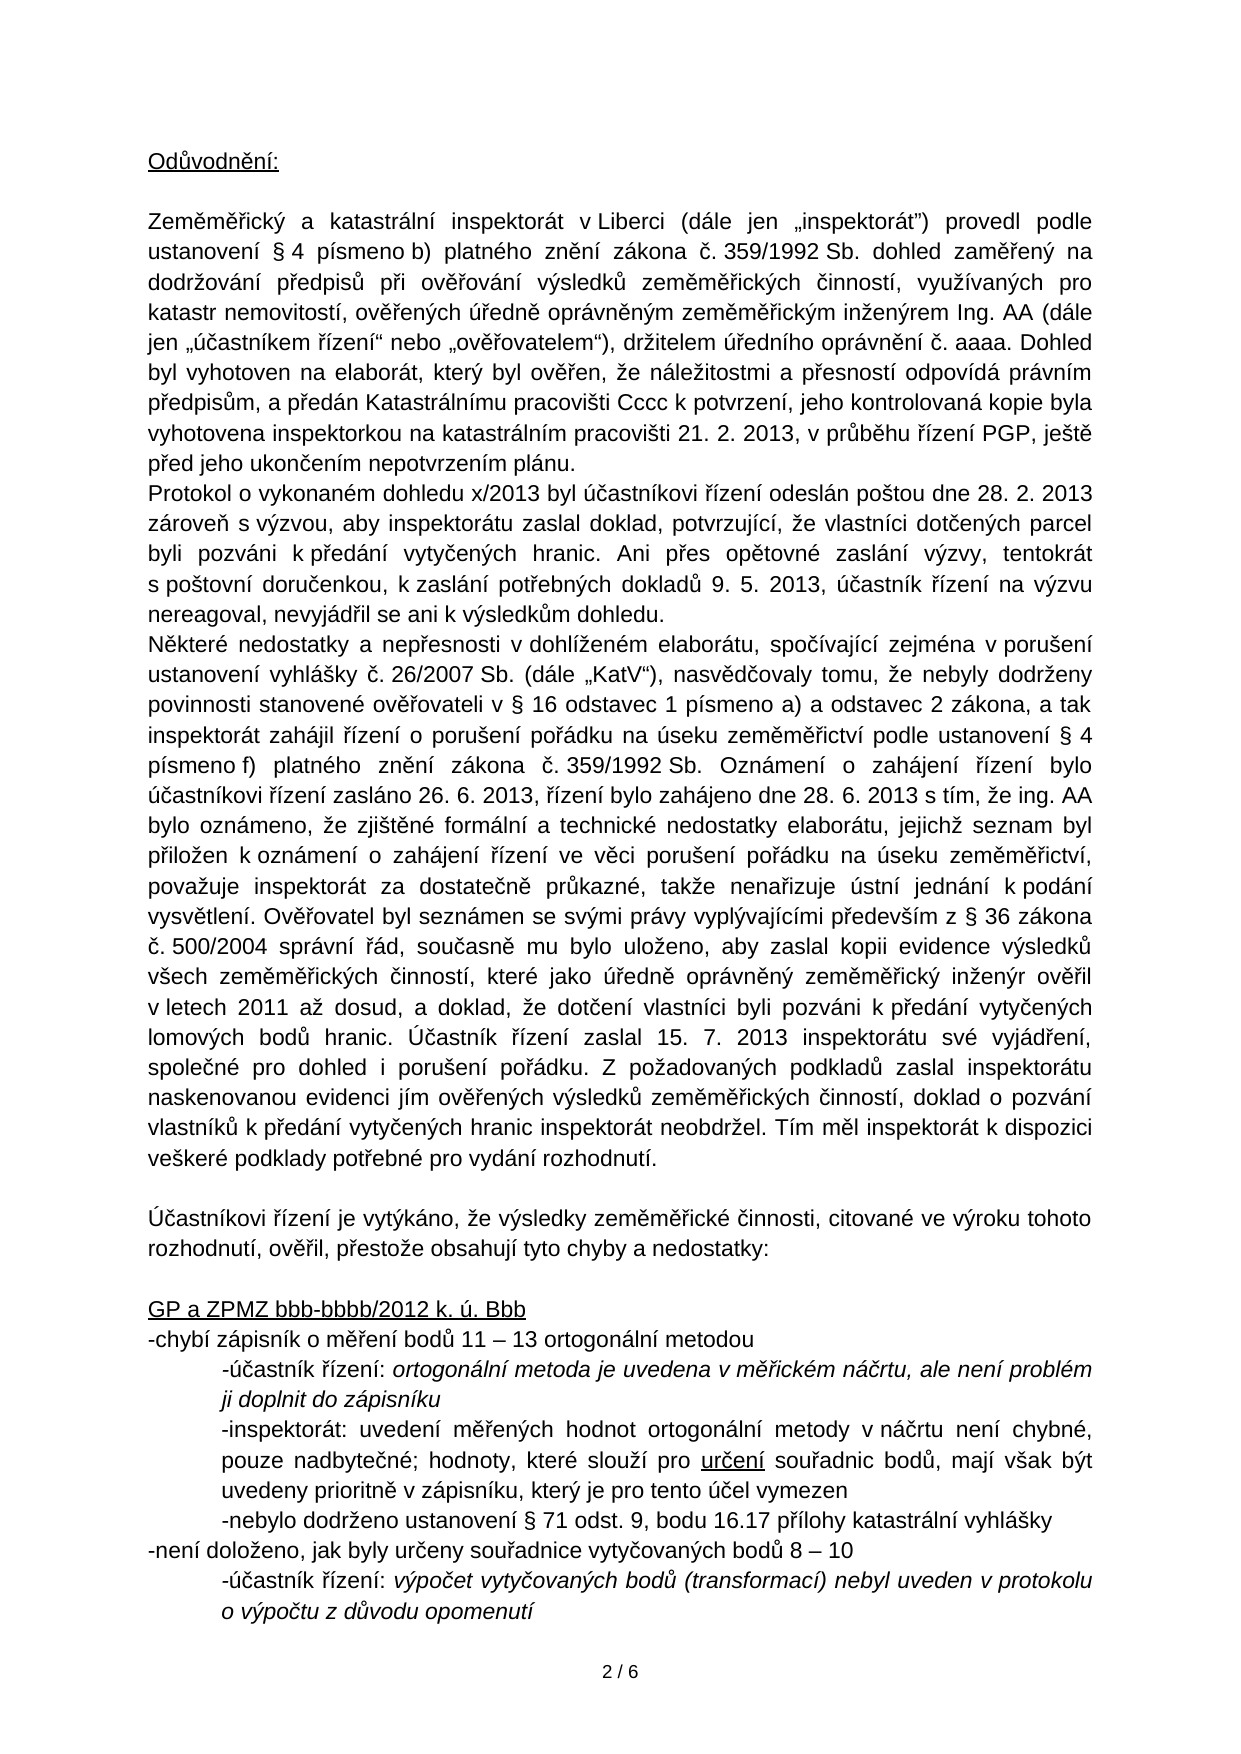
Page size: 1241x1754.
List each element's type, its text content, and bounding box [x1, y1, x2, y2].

text -není doloženo, jak byly určeny souřadnice vytyčovaných bodů 8 – 10 [148, 1537, 1092, 1564]
text Některé nedostatky a nepřesnosti v dohlíženém elaborátu, spočívající zejména v porušení ustanovení vyhlášky č. 26/2007 Sb. (dále „KatV“), nasvědčovaly tomu, že nebyly dodrženy povinnosti stanovené ověřovateli v § 16 odstavec 1 písmeno a) a odstavec 2 zákona, a tak inspektorát zahájil řízení o porušení pořádku na úseku zeměměřictví podle ustanovení § 4 písmeno f) platného znění zákona č. 359/1992 Sb. Oznámení o zahájení řízení bylo účastníkovi řízení zasláno 26. 6. 2013, řízení bylo zahájeno dne 28. 6. 2013 s tím, že ing. AA bylo oznámeno, že zjištěné formální a technické nedostatky elaborátu, jejichž seznam byl přiložen k oznámení o zahájení řízení ve věci porušení pořádku na úseku zeměměřictví, považuje inspektorát za dostatečně průkazné, takže nenařizuje ústní jednání k podání vysvětlení. Ověřovatel byl seznámen se svými právy vyplývajícími především z § 36 zákona č. 500/2004 správní řád, současně mu bylo uloženo, aby zaslal kopii evidence výsledků všech zeměměřických činností, které jako úředně oprávněný zeměměřický inženýr ověřil v letech 2011 až dosud, a doklad, že dotčení vlastníci byli pozváni k předání vytyčených lomových bodů hranic. Účastník řízení zaslal 15. 7. 2013 inspektorátu své vyjádření, společné pro dohled i porušení pořádku. Z požadovaných podkladů zaslal inspektorátu naskenovanou evidenci jím ověřených výsledků zeměměřických činností, doklad o pozvání vlastníků k předání vytyčených hranic inspektorát neobdržel. Tím měl inspektorát k dispozici veškeré podklady potřebné pro vydání rozhodnutí. [148, 631, 1092, 1171]
text GP a ZPMZ bbb-bbbb/2012 k. ú. Bbb [148, 1296, 1092, 1322]
text -nebylo dodrženo ustanovení § 71 odst. 9, bodu 16.17 přílohy katastrální vyhlášky [221, 1507, 1092, 1533]
text Protokol o vykonaném dohledu x/2013 byl účastníkovi řízení odeslán poštou dne 28. 2. 2013 zároveň s výzvou, aby inspektorátu zaslal doklad, potvrzující, že vlastníci dotčených parcel byli pozváni k předání vytyčených hranic. Ani přes opětovné zaslání výzvy, tentokrát s poštovní doručenkou, k zaslání potřebných dokladů 9. 5. 2013, účastník řízení na výzvu nereagoval, nevyjádřil se ani k výsledkům dohledu. [148, 480, 1092, 627]
text Účastníkovi řízení je vytýkáno, že výsledky zeměměřické činnosti, citované ve výroku tohoto rozhodnutí, ověřil, přestože obsahují tyto chyby a nedostatky: [148, 1205, 1092, 1262]
text -účastník řízení: výpočet vytyčovaných bodů (transformací) nebyl uveden v protokolu o výpočtu z důvodu opomenutí [221, 1567, 1092, 1624]
text -účastník řízení: ortogonální metoda je uvedena v měřickém náčrtu, ale není problém ji doplnit do zápisníku [221, 1356, 1092, 1413]
text Zeměměřický a katastrální inspektorát v Liberci (dále jen „inspektorát”) provedl podle ustanovení § 4 písmeno b) platného znění zákona č. 359/1992 Sb. dohled zaměřený na dodržování předpisů při ověřování výsledků zeměměřických činností, využívaných pro katastr nemovitostí, ověřených úředně oprávněným zeměměřickým inženýrem Ing. AA (dále jen „účastníkem řízení“ nebo „ověřovatelem“), držitelem úředního oprávnění č. aaaa. Dohled byl vyhotoven na elaborát, který byl ověřen, že náležitostmi a přesností odpovídá právním předpisům, a předán Katastrálnímu pracovišti Cccc k potvrzení, jeho kontrolovaná kopie byla vyhotovena inspektorkou na katastrálním pracovišti 21. 2. 2013, v průběhu řízení PGP, ještě před jeho ukončením nepotvrzením plánu. [148, 208, 1092, 476]
text -chybí zápisník o měření bodů 11 – 13 ortogonální metodou [148, 1326, 1092, 1352]
text Odůvodnění: [148, 148, 1092, 174]
text -inspektorát: uvedení měřených hodnot ortogonální metody v náčrtu není chybné, pouze nadbytečné; hodnoty, které slouží pro určení souřadnic bodů, mají však být uvedeny prioritně v zápisníku, který je pro tento účel vymezen [221, 1416, 1092, 1503]
